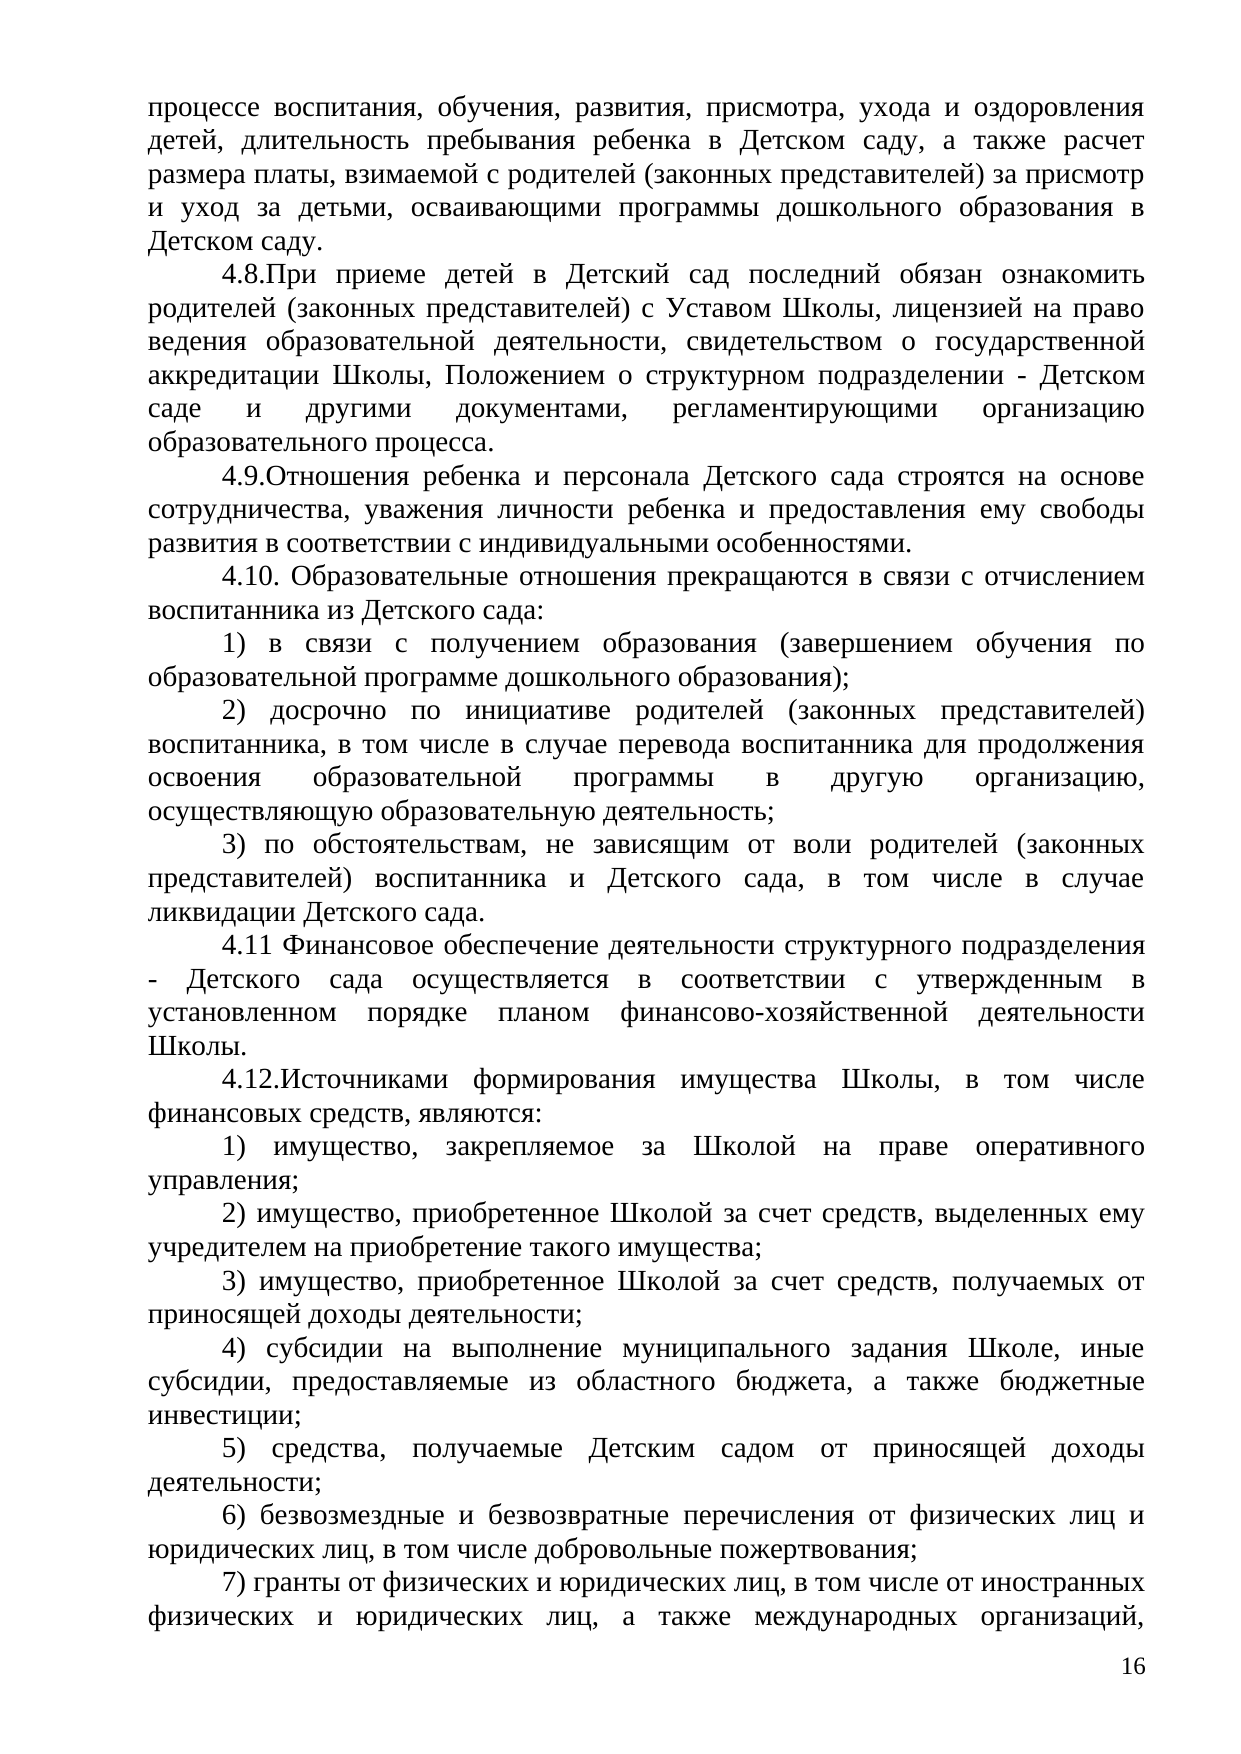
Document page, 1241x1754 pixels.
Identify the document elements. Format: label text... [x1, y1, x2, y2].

text 2) досрочно по инициативе родителей (законных представителей) воспитанника, в том числе в случае перевода воспитанника для продолжения освоения образовательной программы в другую организацию, осуществляющую образовательную деятельность; [148, 692, 1146, 827]
text 4.11 Финансовое обеспечение деятельности структурного подразделения - Детского сада осуществляется в соответствии с утвержденным в установленном порядке планом финансово-хозяйственной деятельности Школы. [148, 927, 1146, 1061]
text 4) субсидии на выполнение муниципального задания Школе, иные субсидии, предоставляемые из областного бюджета, а также бюджетные инвестиции; [148, 1330, 1146, 1430]
text 5) средства, получаемые Детским садом от приносящей доходы деятельности; [148, 1430, 1146, 1497]
text 2) имущество, приобретенное Школой за счет средств, выделенных ему учредителем на приобретение такого имущества; [148, 1196, 1146, 1263]
text 4.12.Источниками формирования имущества Школы, в том числе финансовых средств, являются: [148, 1061, 1146, 1128]
text 3) имущество, приобретенное Школой за счет средств, получаемых от приносящей доходы деятельности; [148, 1263, 1146, 1330]
text 4.8.При приеме детей в Детский сад последний обязан ознакомить родителей (законных представителей) с Уставом Школы, лицензией на право ведения образовательной деятельности, свидетельством о государственной аккредитации Школы, Положением о структурном подразделении - Детском саде и другими документами, регламентирующими организацию образовательного процесса. [148, 256, 1146, 458]
text 4.10. Образовательные отношения прекращаются в связи с отчислением воспитанника из Детского сада: [148, 558, 1146, 625]
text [148, 1564, 1146, 1632]
text 1) имущество, закрепляемое за Школой на праве оперативного управления; [148, 1128, 1146, 1196]
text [148, 89, 1146, 256]
text 3) по обстоятельствам, не зависящим от воли родителей (законных представителей) воспитанника и Детского сада, в том числе в случае ликвидации Детского сада. [148, 827, 1146, 927]
text 6) безвозмездные и безвозвратные перечисления от физических лиц и юридических лиц, в том числе добровольные пожертвования; [148, 1497, 1146, 1564]
text 4.9.Отношения ребенка и персонала Детского сада строятся на основе сотрудничества, уважения личности ребенка и предоставления ему свободы развития в соответствии с индивидуальными особенностями. [148, 458, 1146, 558]
text 1) в связи с получением образования (завершением обучения по образовательной программе дошкольного образования); [148, 625, 1146, 692]
